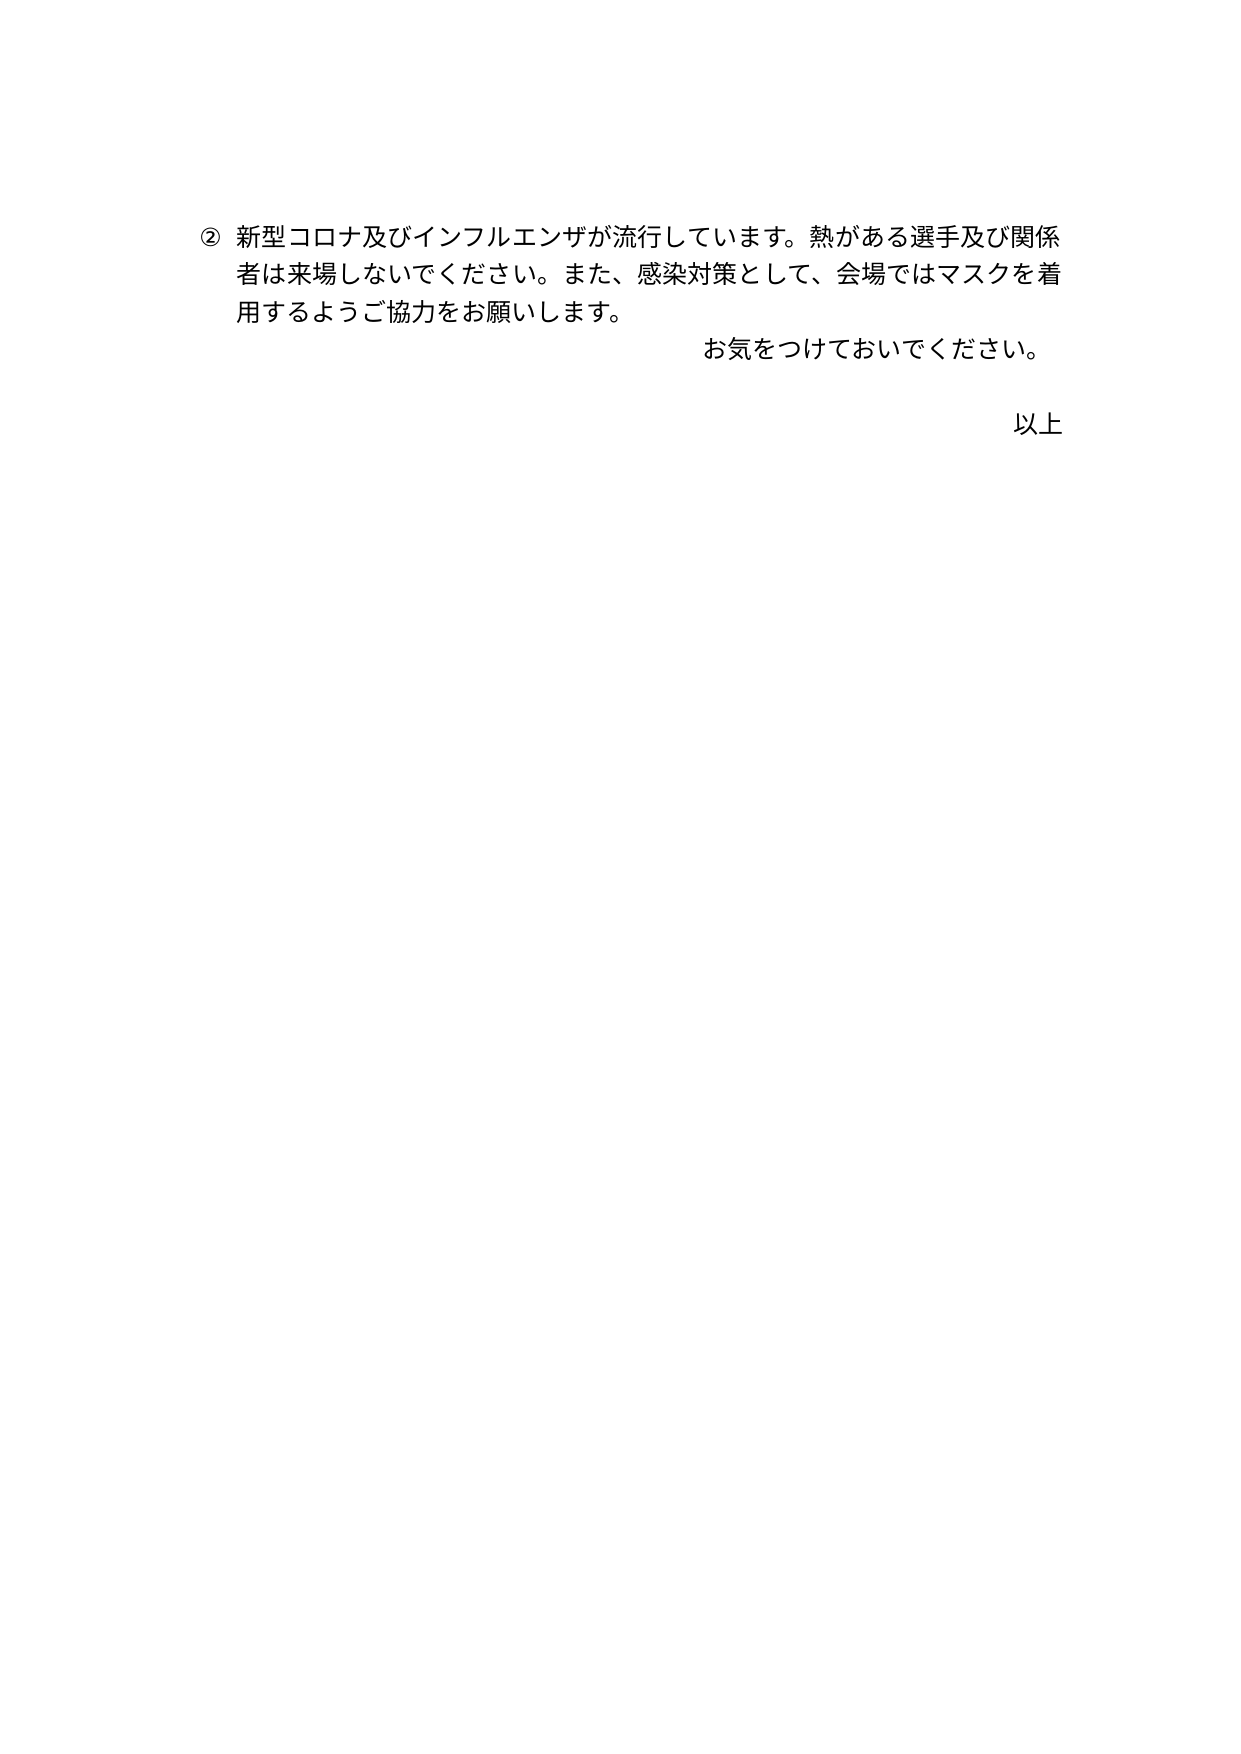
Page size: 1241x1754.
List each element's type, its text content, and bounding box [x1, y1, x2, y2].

text 以上 [177, 404, 1063, 442]
text お気をつけておいでください。 [177, 329, 1063, 367]
list 新型コロナ及びインフルエンザが流行しています。熱がある選手及び関係者は来場しないでください。また、感染対策として、会場ではマスクを着用するようご協力をお願いします。 [199, 217, 1063, 329]
